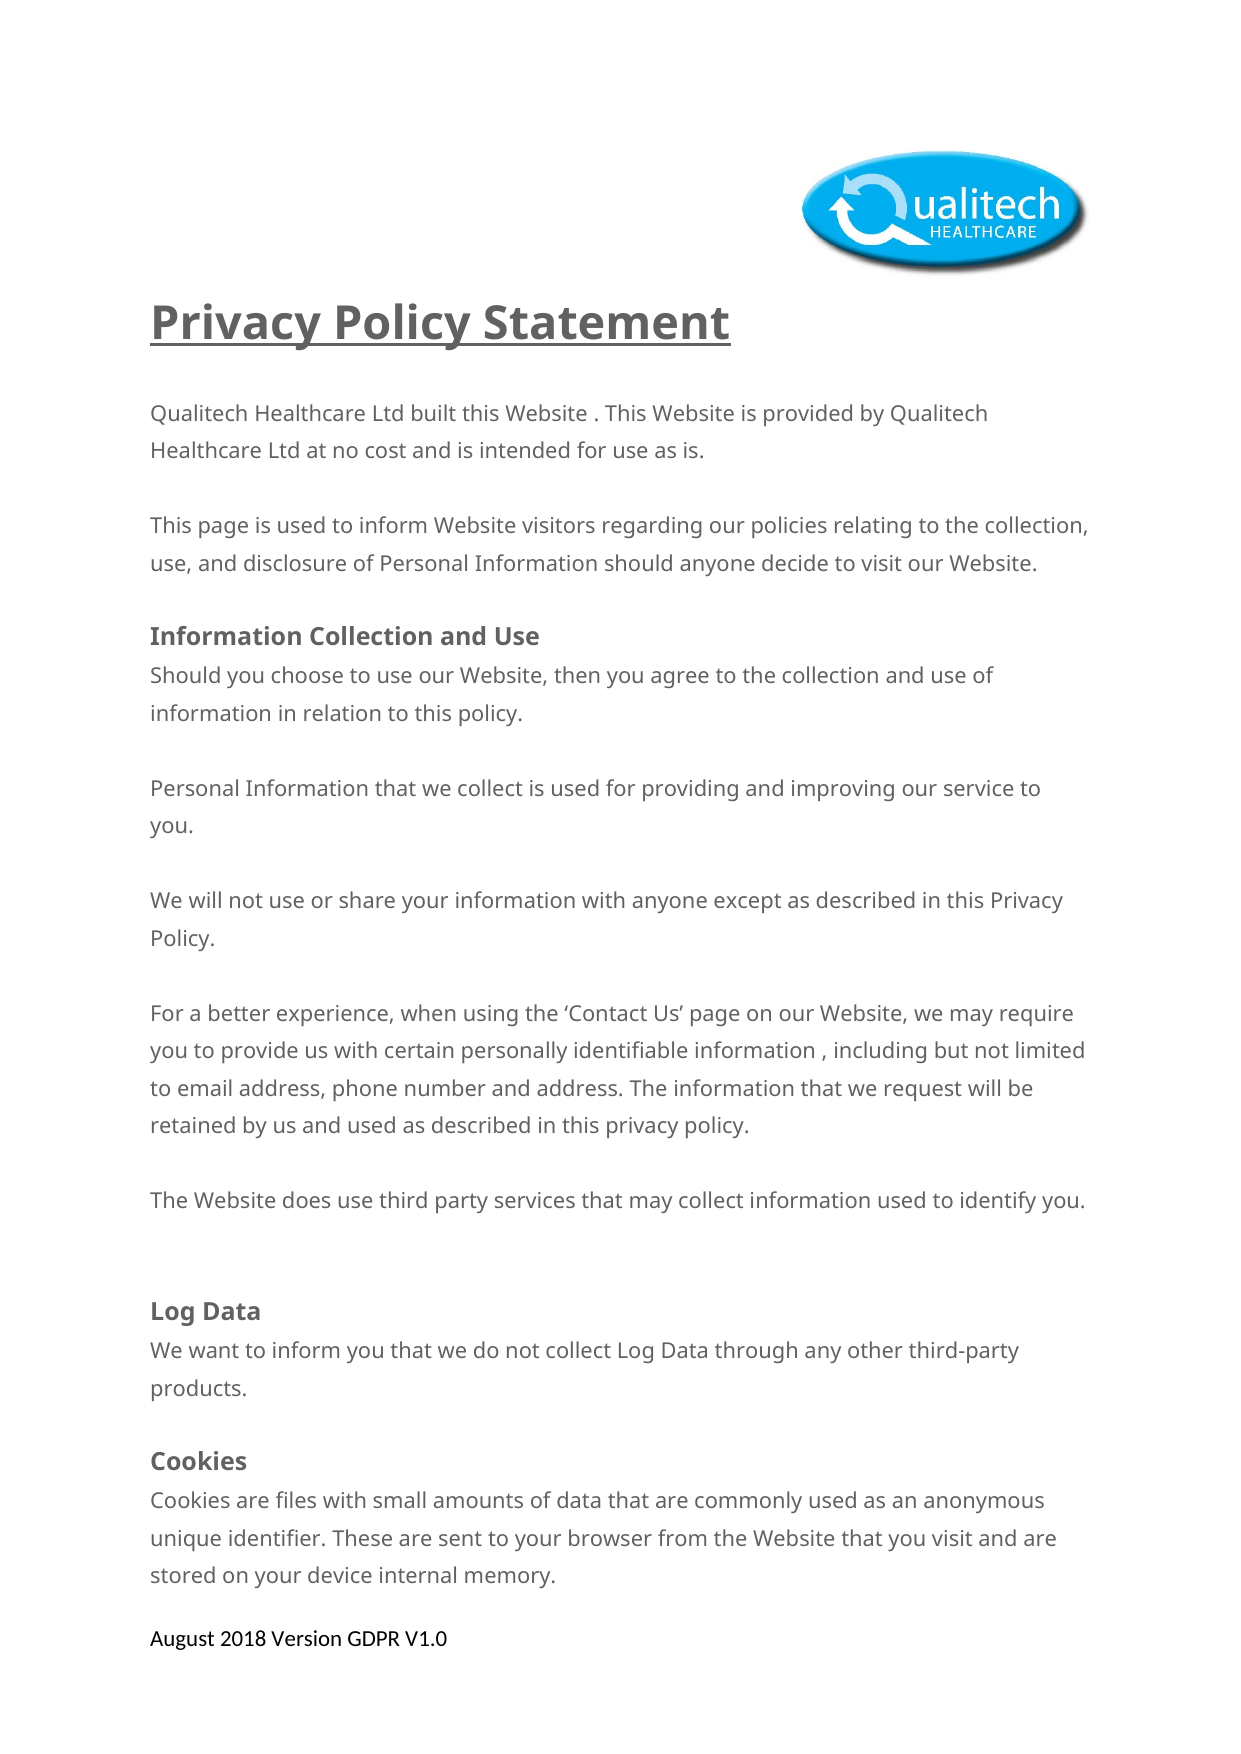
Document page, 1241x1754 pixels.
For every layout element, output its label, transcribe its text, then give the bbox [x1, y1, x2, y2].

text Qualitech Healthcare Ltd built this Website . This Website is provided by Qualitech Healthcare Ltd at no cost and is intended for use as is. This page is used to inform Website visitors regarding our policies relating to the collection, use, and disclosure of Personal Information should anyone decide to visit our Website. Information Collection and Use Should you choose to use our Website, then you agree to the collection and use of information in relation to this policy. [150, 390, 1090, 728]
text We will not use or share your information with anyone except as described in this Privacy Policy. [150, 878, 1090, 990]
text Personal Information that we collect is used for providing and improving our service to you. [150, 765, 1090, 840]
text Privacy Policy Statement [150, 278, 1090, 353]
picture [801, 150, 1091, 278]
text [150, 990, 1090, 1590]
